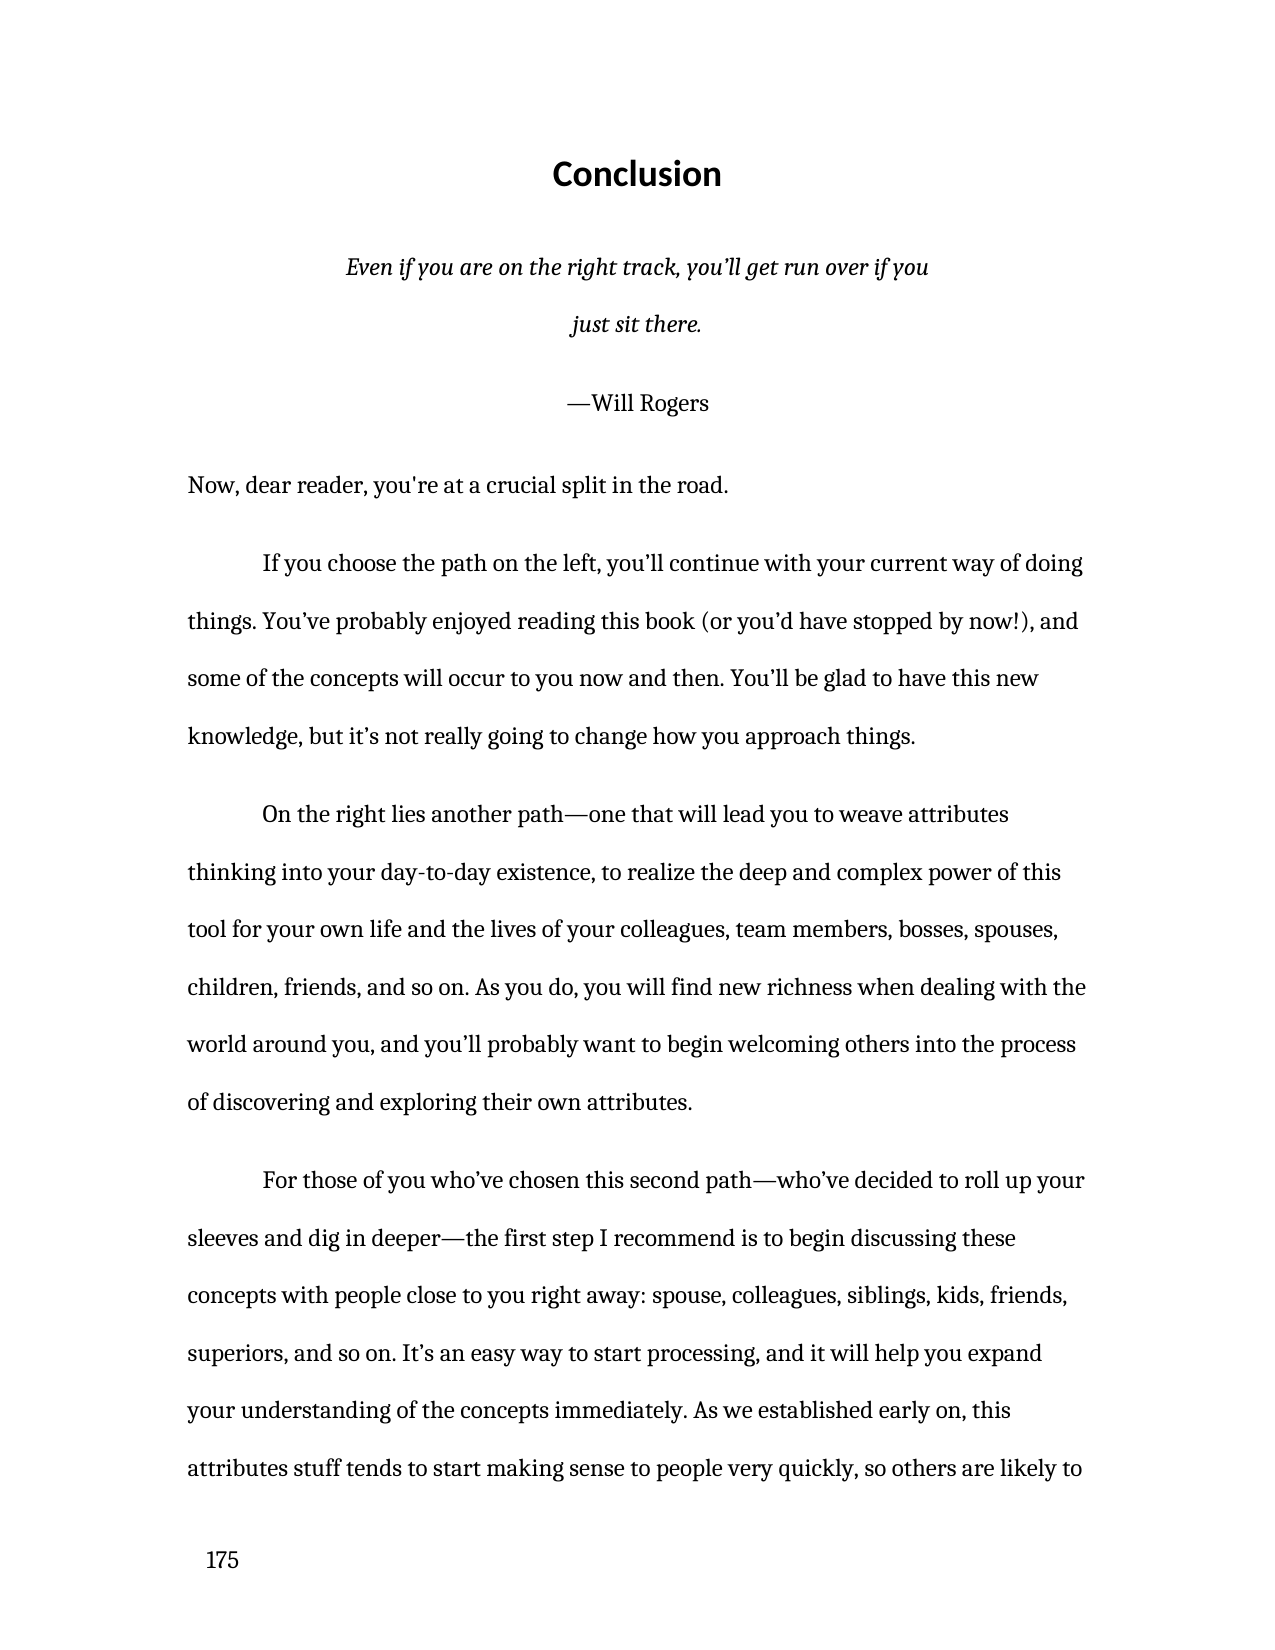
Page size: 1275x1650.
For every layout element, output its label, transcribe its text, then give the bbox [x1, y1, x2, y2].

text Conclusion [187, 150, 1087, 196]
text Even if you are on the right track, you’ll get run over if you just sit there. [337, 253, 937, 339]
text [187, 1166, 1087, 1482]
text Now, dear reader, you're at a crucial split in the road. [187, 471, 1087, 500]
text On the right lies another path—one that will lead you to weave attributes thinking into your day-to-day existence, to realize the deep and complex power of this tool for your own life and the lives of your colleagues, team members, bosses, spouses, children, friends, and so on. As you do, you will find new richness when dealing with the world around you, and you’ll probably want to begin welcoming others into the process of discovering and exploring their own attributes. [187, 800, 1087, 1116]
text —Will Rogers [337, 388, 937, 417]
text If you choose the path on the left, you’ll continue with your current way of doing things. You’ve probably enjoyed reading this book (or you’d have stopped by now!), and some of the concepts will occur to you now and then. You’ll be glad to have this new knowledge, but it’s not really going to change how you approach things. [187, 549, 1087, 751]
